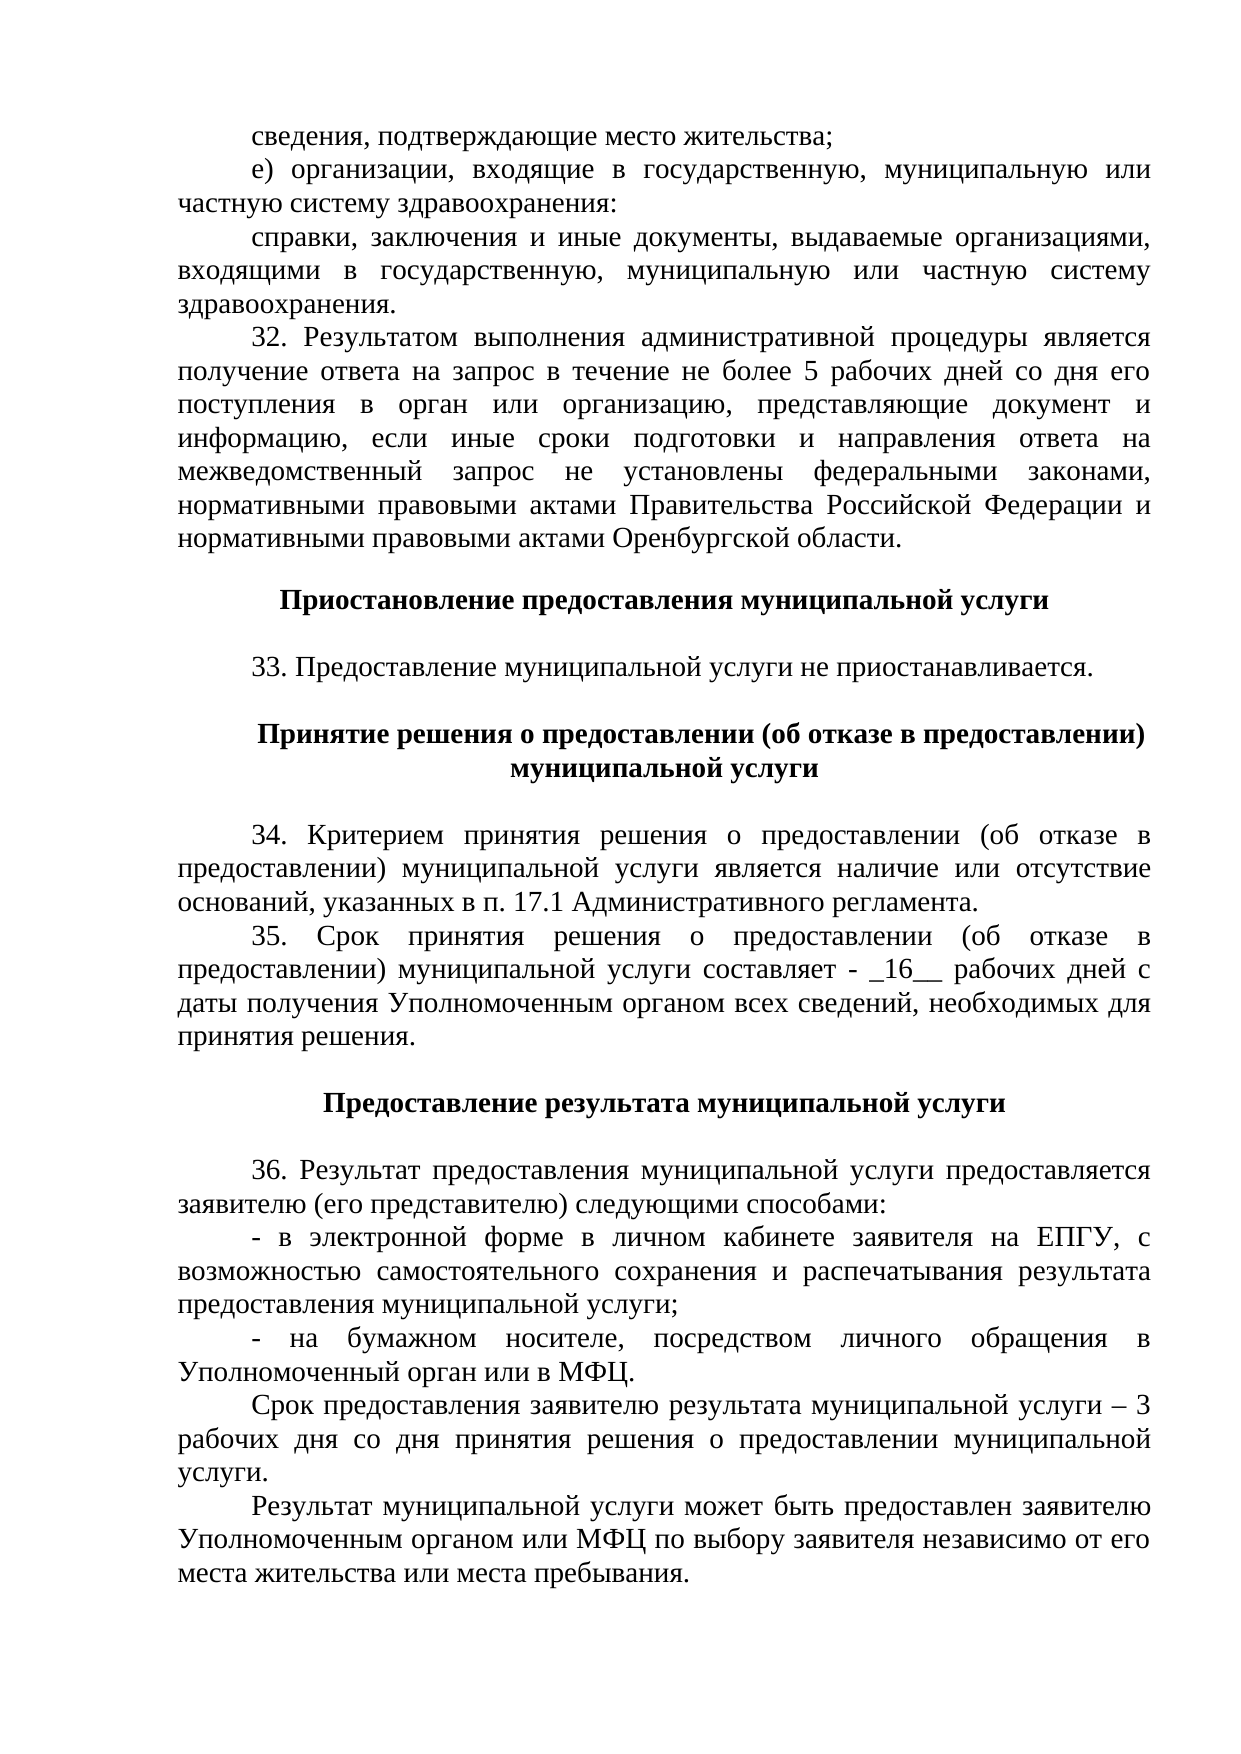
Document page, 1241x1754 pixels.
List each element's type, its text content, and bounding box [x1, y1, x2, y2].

text 33. Предоставление муниципальной услуги не приостанавливается. [177, 649, 1152, 683]
text сведения, подтверждающие место жительства; [177, 118, 1152, 152]
text Принятие решения о предоставлении (об отказе в предоставлении) муниципальной услуги [177, 716, 1152, 783]
text - в электронной форме в личном кабинете заявителя на ЕПГУ, с возможностью самостоятельного сохранения и распечатывания результата предоставления муниципальной услуги; [177, 1219, 1152, 1320]
text Приостановление предоставления муниципальной услуги [177, 582, 1152, 616]
text справки, заключения и иные документы, выдаваемые организациями, входящими в государственную, муниципальную или частную систему здравоохранения. [177, 219, 1152, 319]
text 36. Результат предоставления муниципальной услуги предоставляется заявителю (его представителю) следующими способами: [177, 1152, 1152, 1219]
text Результат муниципальной услуги может быть предоставлен заявителю Уполномоченным органом или МФЦ по выбору заявителя независимо от его места жительства или места пребывания. [177, 1488, 1152, 1588]
text Срок предоставления заявителю результата муниципальной услуги – 3 рабочих дня со дня принятия решения о предоставлении муниципальной услуги. [177, 1387, 1152, 1488]
text 32. Результатом выполнения административной процедуры является получение ответа на запрос в течение не более 5 рабочих дней со дня его поступления в орган или организацию, представляющие документ и информацию, если иные сроки подготовки и направления ответа на межведомственный запрос не установлены федеральными законами, нормативными правовыми актами Правительства Российской Федерации и нормативными правовыми актами Оренбургской области. [177, 319, 1152, 554]
text - на бумажном носителе, посредством личного обращения в Уполномоченный орган или в МФЦ. [177, 1320, 1152, 1387]
text 35. Срок принятия решения о предоставлении (об отказе в предоставлении) муниципальной услуги составляет - _16__ рабочих дней с даты получения Уполномоченным органом всех сведений, необходимых для принятия решения. [177, 918, 1152, 1052]
text Предоставление результата муниципальной услуги [177, 1085, 1152, 1119]
text е) организации, входящие в государственную, муниципальную или частную систему здравоохранения: [177, 152, 1152, 219]
text 34. Критерием принятия решения о предоставлении (об отказе в предоставлении) муниципальной услуги является наличие или отсутствие оснований, указанных в п. 17.1 Административного регламента. [177, 817, 1152, 918]
